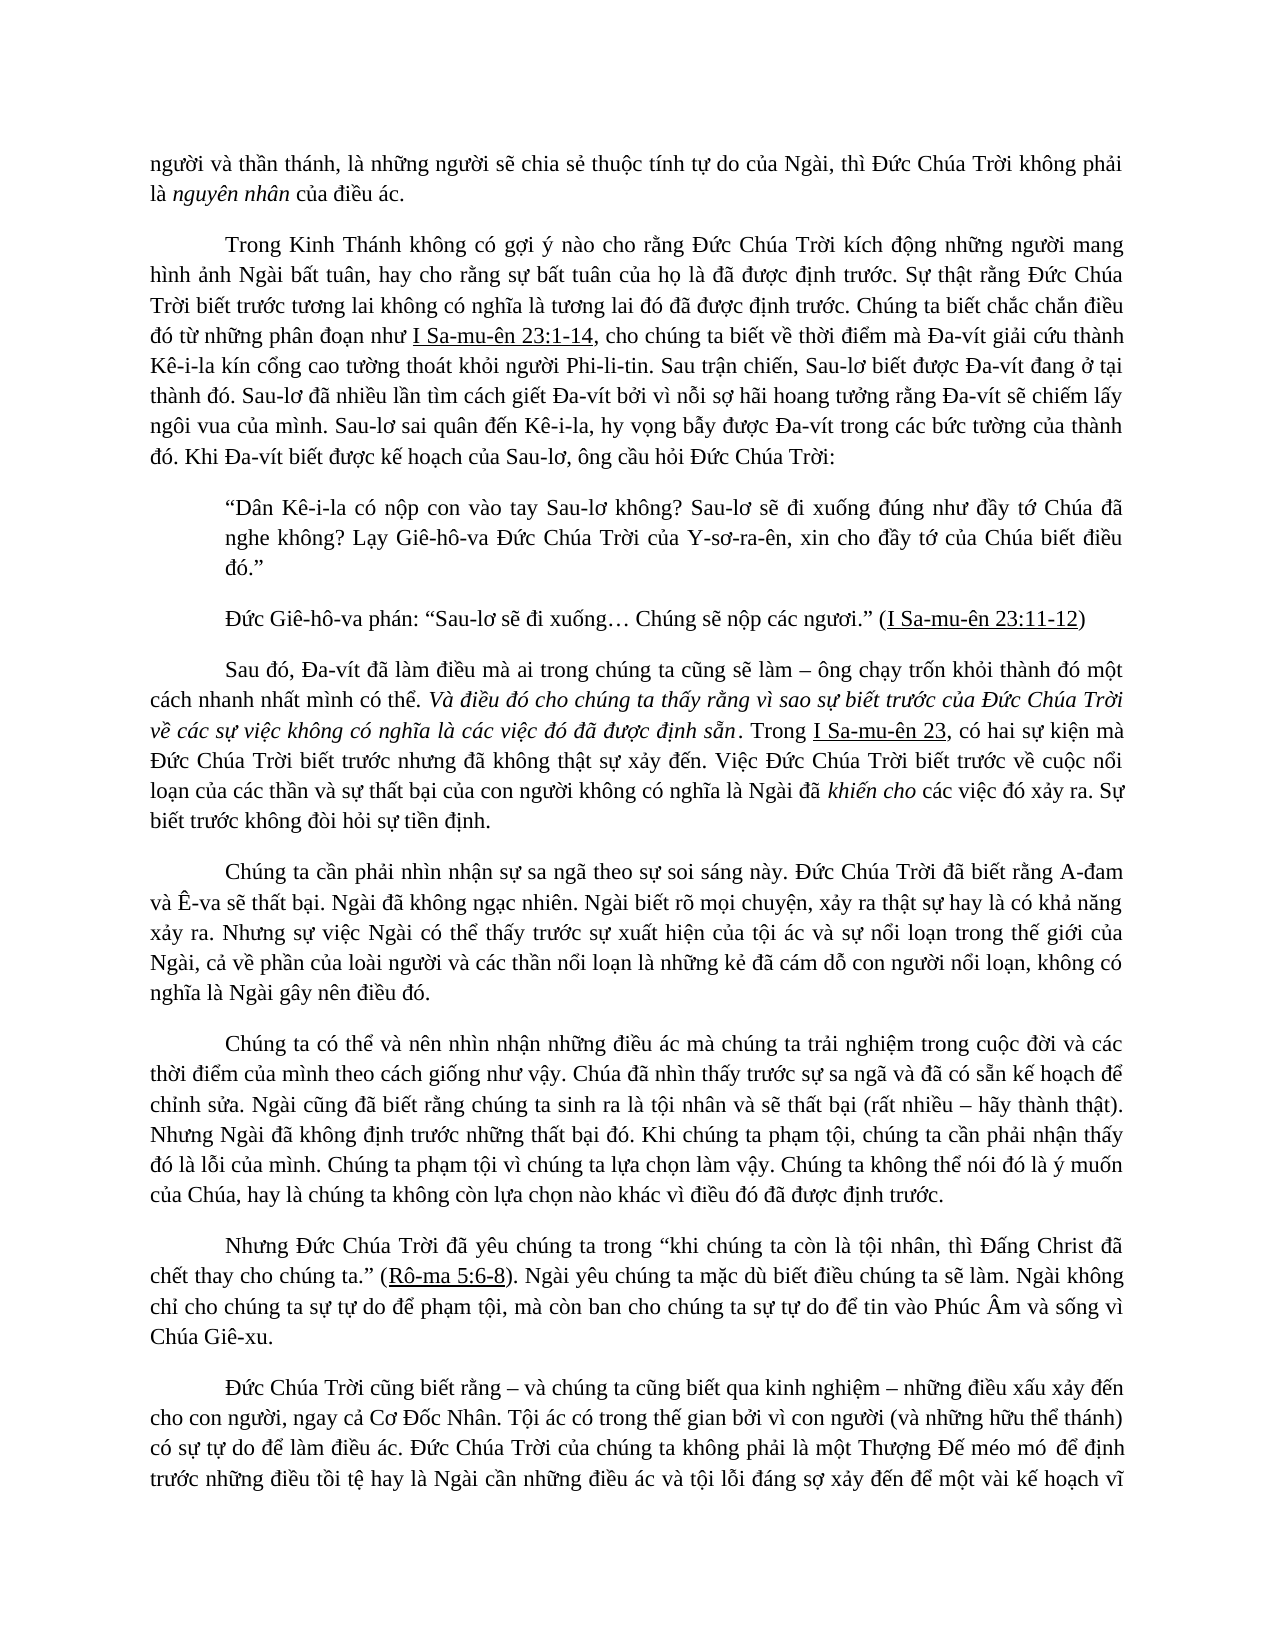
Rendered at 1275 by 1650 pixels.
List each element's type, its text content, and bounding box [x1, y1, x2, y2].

text Nhưng Đức Chúa Trời đã yêu chúng ta trong “khi chúng ta còn là tội nhân, thì Đấng Christ đã chết thay cho chúng ta.” (Rô-ma 5:6-8). Ngài yêu chúng ta mặc dù biết điều chúng ta sẽ làm. Ngài không chỉ cho chúng ta sự tự do để phạm tội, mà còn ban cho chúng ta sự tự do để tin vào Phúc Âm và sống vì Chúa Giê-xu. [150, 1232, 1125, 1349]
text “Dân Kê-i-la có nộp con vào tay Sau-lơ không? Sau-lơ sẽ đi xuống đúng như đầy tớ Chúa đã nghe không? Lạy Giê-hô-va Đức Chúa Trời của Y-sơ-ra-ên, xin cho đầy tớ của Chúa biết điều đó.” [225, 494, 1125, 581]
text Đức Giê-hô-va phán: “Sau-lơ sẽ đi xuống… Chúng sẽ nộp các ngươi.” (I Sa-mu-ên 23:11-12) [150, 605, 1125, 632]
text Sau đó, Đa-vít đã làm điều mà ai trong chúng ta cũng sẽ làm – ông chạy trốn khỏi thành đó một cách nhanh nhất mình có thể. Và điều đó cho chúng ta thấy rằng vì sao sự biết trước của Đức Chúa Trời về các sự việc không có nghĩa là các việc đó đã được định sẵn. Trong I Sa-mu-ên 23, có hai sự kiện mà Đức Chúa Trời biết trước nhưng đã không thật sự xảy đến. Việc Đức Chúa Trời biết trước về cuộc nổi loạn của các thần và sự thất bại của con người không có nghĩa là Ngài đã khiến cho các việc đó xảy ra. Sự biết trước không đòi hỏi sự tiền định. [150, 656, 1125, 834]
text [150, 150, 1125, 207]
text Chúng ta cần phải nhìn nhận sự sa ngã theo sự soi sáng này. Đức Chúa Trời đã biết rằng A-đam và Ê-va sẽ thất bại. Ngài đã không ngạc nhiên. Ngài biết rõ mọi chuyện, xảy ra thật sự hay là có khả năng xảy ra. Nhưng sự việc Ngài có thể thấy trước sự xuất hiện của tội ác và sự nổi loạn trong thế giới của Ngài, cả về phần của loài người và các thần nổi loạn là những kẻ đã cám dỗ con người nổi loạn, không có nghĩa là Ngài gây nên điều đó. [150, 858, 1125, 1006]
text Chúng ta có thể và nên nhìn nhận những điều ác mà chúng ta trải nghiệm trong cuộc đời và các thời điểm của mình theo cách giống như vậy. Chúa đã nhìn thấy trước sự sa ngã và đã có sẵn kế hoạch để chỉnh sửa. Ngài cũng đã biết rằng chúng ta sinh ra là tội nhân và sẽ thất bại (rất nhiều – hãy thành thật). Nhưng Ngài đã không định trước những thất bại đó. Khi chúng ta phạm tội, chúng ta cần phải nhận thấy đó là lỗi của mình. Chúng ta phạm tội vì chúng ta lựa chọn làm vậy. Chúng ta không thể nói đó là ý muốn của Chúa, hay là chúng ta không còn lựa chọn nào khác vì điều đó đã được định trước. [150, 1030, 1125, 1208]
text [150, 1374, 1125, 1491]
text Trong Kinh Thánh không có gợi ý nào cho rằng Đức Chúa Trời kích động những người mang hình ảnh Ngài bất tuân, hay cho rằng sự bất tuân của họ là đã được định trước. Sự thật rằng Đức Chúa Trời biết trước tương lai không có nghĩa là tương lai đó đã được định trước. Chúng ta biết chắc chắn điều đó từ những phân đoạn như I Sa-mu-ên 23:1-14, cho chúng ta biết về thời điểm mà Đa-vít giải cứu thành Kê-i-la kín cổng cao tường thoát khỏi người Phi-li-tin. Sau trận chiến, Sau-lơ biết được Đa-vít đang ở tại thành đó. Sau-lơ đã nhiều lần tìm cách giết Đa-vít bởi vì nỗi sợ hãi hoang tưởng rằng Đa-vít sẽ chiếm lấy ngôi vua của mình. Sau-lơ sai quân đến Kê-i-la, hy vọng bẫy được Đa-vít trong các bức tường của thành đó. Khi Đa-vít biết được kế hoạch của Sau-lơ, ông cầu hỏi Đức Chúa Trời: [150, 231, 1125, 469]
